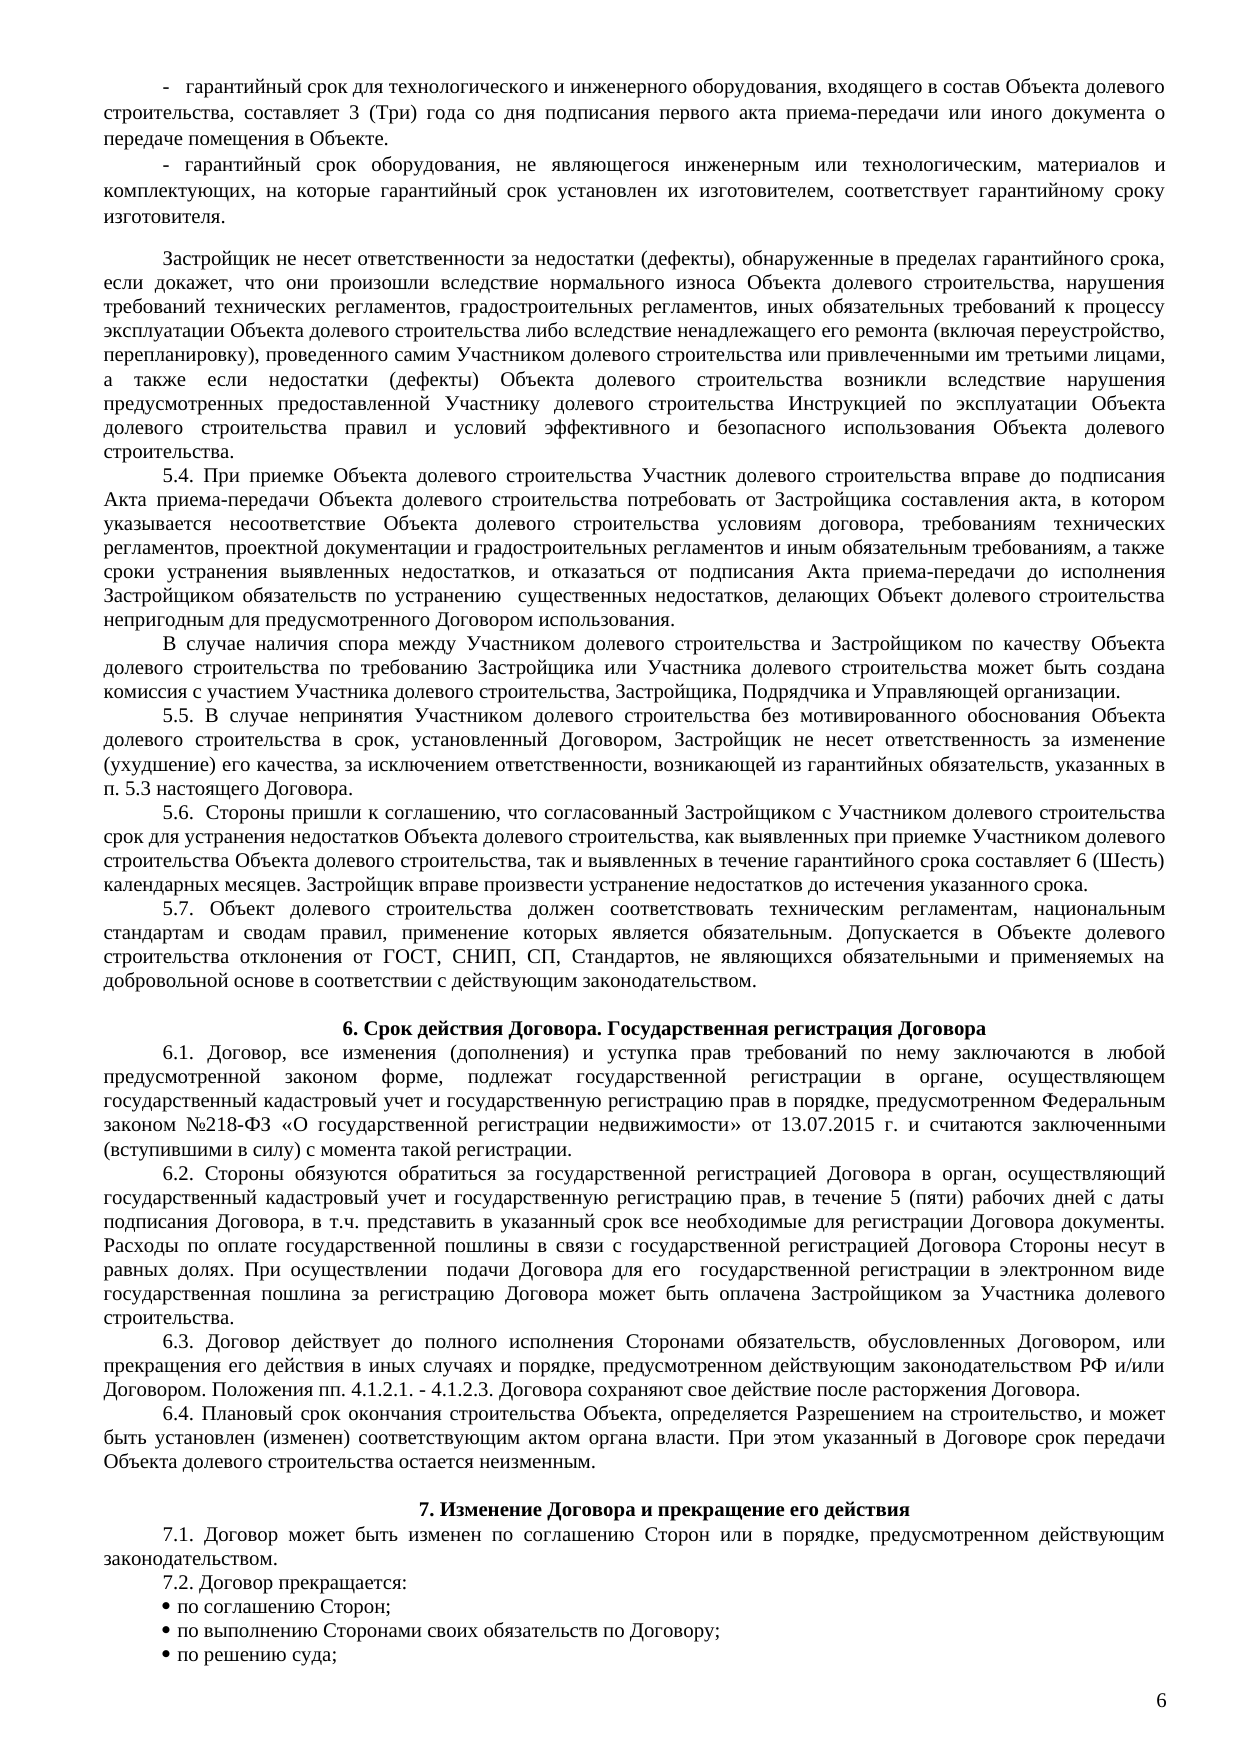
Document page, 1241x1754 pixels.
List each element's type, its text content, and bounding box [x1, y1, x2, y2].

text 5.5. В случае непринятия Участником долевого строительства без мотивированного обоснования Объекта долевого строительства в срок, установленный Договором, Застройщик не несет ответственность за изменение (ухудшение) его качества, за исключением ответственности, возникающей из гарантийных обязательств, указанных в п. 5.3 настоящего Договора. [103, 703, 1166, 799]
text Застройщик не несет ответственности за недостатки (дефекты), обнаруженные в пределах гарантийного срока, если докажет, что они произошли вследствие нормального износа Объекта долевого строительства, нарушения требований технических регламентов, градостроительных регламентов, иных обязательных требований к процессу эксплуатации Объекта долевого строительства либо вследствие ненадлежащего его ремонта (включая переустройство, перепланировку), проведенного самим Участником долевого строительства или привлеченными им третьими лицами, а также если недостатки (дефекты) Объекта долевого строительства возникли вследствие нарушения предусмотренных предоставленной Участнику долевого строительства Инструкцией по эксплуатации Объекта долевого строительства правил и условий эффективного и безопасного использования Объекта долевого строительства. [103, 246, 1166, 463]
text 6.1. Договор, все изменения (дополнения) и уступка прав требований по нему заключаются в любой предусмотренной законом форме, подлежат государственной регистрации в органе, осуществляющем государственный кадастровый учет и государственную регистрацию прав в порядке, предусмотренном Федеральным законом №218-ФЗ ‹‹О государственной регистрации недвижимости›› от 13.07.2015 г. и считаются заключенными (вступившими в силу) с момента такой регистрации. [103, 1040, 1166, 1161]
text 5.4. При приемке Объекта долевого строительства Участник долевого строительства вправе до подписания Акта приема-передачи Объекта долевого строительства потребовать от Застройщика составления акта, в котором указывается несоответствие Объекта долевого строительства условиям договора, требованиям технических регламентов, проектной документации и градостроительных регламентов и иным обязательным требованиям, а также сроки устранения выявленных недостатков, и отказаться от подписания Акта приема-передачи до исполнения Застройщиком обязательств по устранению существенных недостатков, делающих Объект долевого строительства непригодным для предусмотренного Договором использования. [103, 463, 1166, 631]
text В случае наличия спора между Участником долевого строительства и Застройщиком по качеству Объекта долевого строительства по требованию Застройщика или Участника долевого строительства может быть создана комиссия с участием Участника долевого строительства, Застройщика, Подрядчика и Управляющей организации. [103, 631, 1166, 703]
text 5.7. Объект долевого строительства должен соответствовать техническим регламентам, национальным стандартам и сводам правил, применение которых является обязательным. Допускается в Объекте долевого строительства отклонения от ГОСТ, СНИП, СП, Стандартов, не являющихся обязательными и применяемых на добровольной основе в соответствии с действующим законодательством. [103, 896, 1166, 992]
text 7. Изменение Договора и прекращение его действия [103, 1497, 1166, 1521]
text 6.4. Плановый срок окончания строительства Объекта, определяется Разрешением на строительство, и может быть установлен (изменен) соответствующим актом органа власти. При этом указанный в Договоре срок передачи Объекта долевого строительства остается неизменным. [103, 1401, 1166, 1473]
text - гарантийный срок для технологического и инженерного оборудования, входящего в состав Объекта долевого строительства, составляет 3 (Три) года со дня подписания первого акта приема-передачи или иного документа о передаче помещения в Объекте. [103, 74, 1166, 150]
text 6.3. Договор действует до полного исполнения Сторонами обязательств, обусловленных Договором, или прекращения его действия в иных случаях и порядке, предусмотренном действующим законодательством РФ и/или Договором. Положения пп. 4.1.2.1. - 4.1.2.3. Договора сохраняют свое действие после расторжения Договора. [103, 1329, 1166, 1401]
list по соглашению Сторон; [103, 1594, 1166, 1618]
text - гарантийный срок оборудования, не являющегося инженерным или технологическим, материалов и комплектующих, на которые гарантийный срок установлен их изготовителем, соответствует гарантийному сроку изготовителя. [103, 152, 1166, 228]
text 5.6. Стороны пришли к соглашению, что согласованный Застройщиком с Участником долевого строительства срок для устранения недостатков Объекта долевого строительства, как выявленных при приемке Участником долевого строительства Объекта долевого строительства, так и выявленных в течение гарантийного срока составляет 6 (Шесть) календарных месяцев. Застройщик вправе произвести устранение недостатков до истечения указанного срока. [103, 799, 1166, 896]
text 7.2. Договор прекращается: [103, 1569, 1166, 1594]
list по выполнению Сторонами своих обязательств по Договору; [103, 1618, 1166, 1642]
text 7.1. Договор может быть изменен по соглашению Сторон или в порядке, предусмотренном действующим законодательством. [103, 1521, 1166, 1569]
text 6.2. Стороны обязуются обратиться за государственной регистрацией Договора в орган, осуществляющий государственный кадастровый учет и государственную регистрацию прав, в течение 5 (пяти) рабочих дней с даты подписания Договора, в т.ч. представить в указанный срок все необходимые для регистрации Договора документы. Расходы по оплате государственной пошлины в связи с государственной регистрацией Договора Стороны несут в равных долях. При осуществлении подачи Договора для его государственной регистрации в электронном виде государственная пошлина за регистрацию Договора может быть оплачена Застройщиком за Участника долевого строительства. [103, 1161, 1166, 1329]
list по решению суда; [103, 1642, 1166, 1666]
text 6. Срок действия Договора. Государственная регистрация Договора [103, 1016, 1166, 1040]
